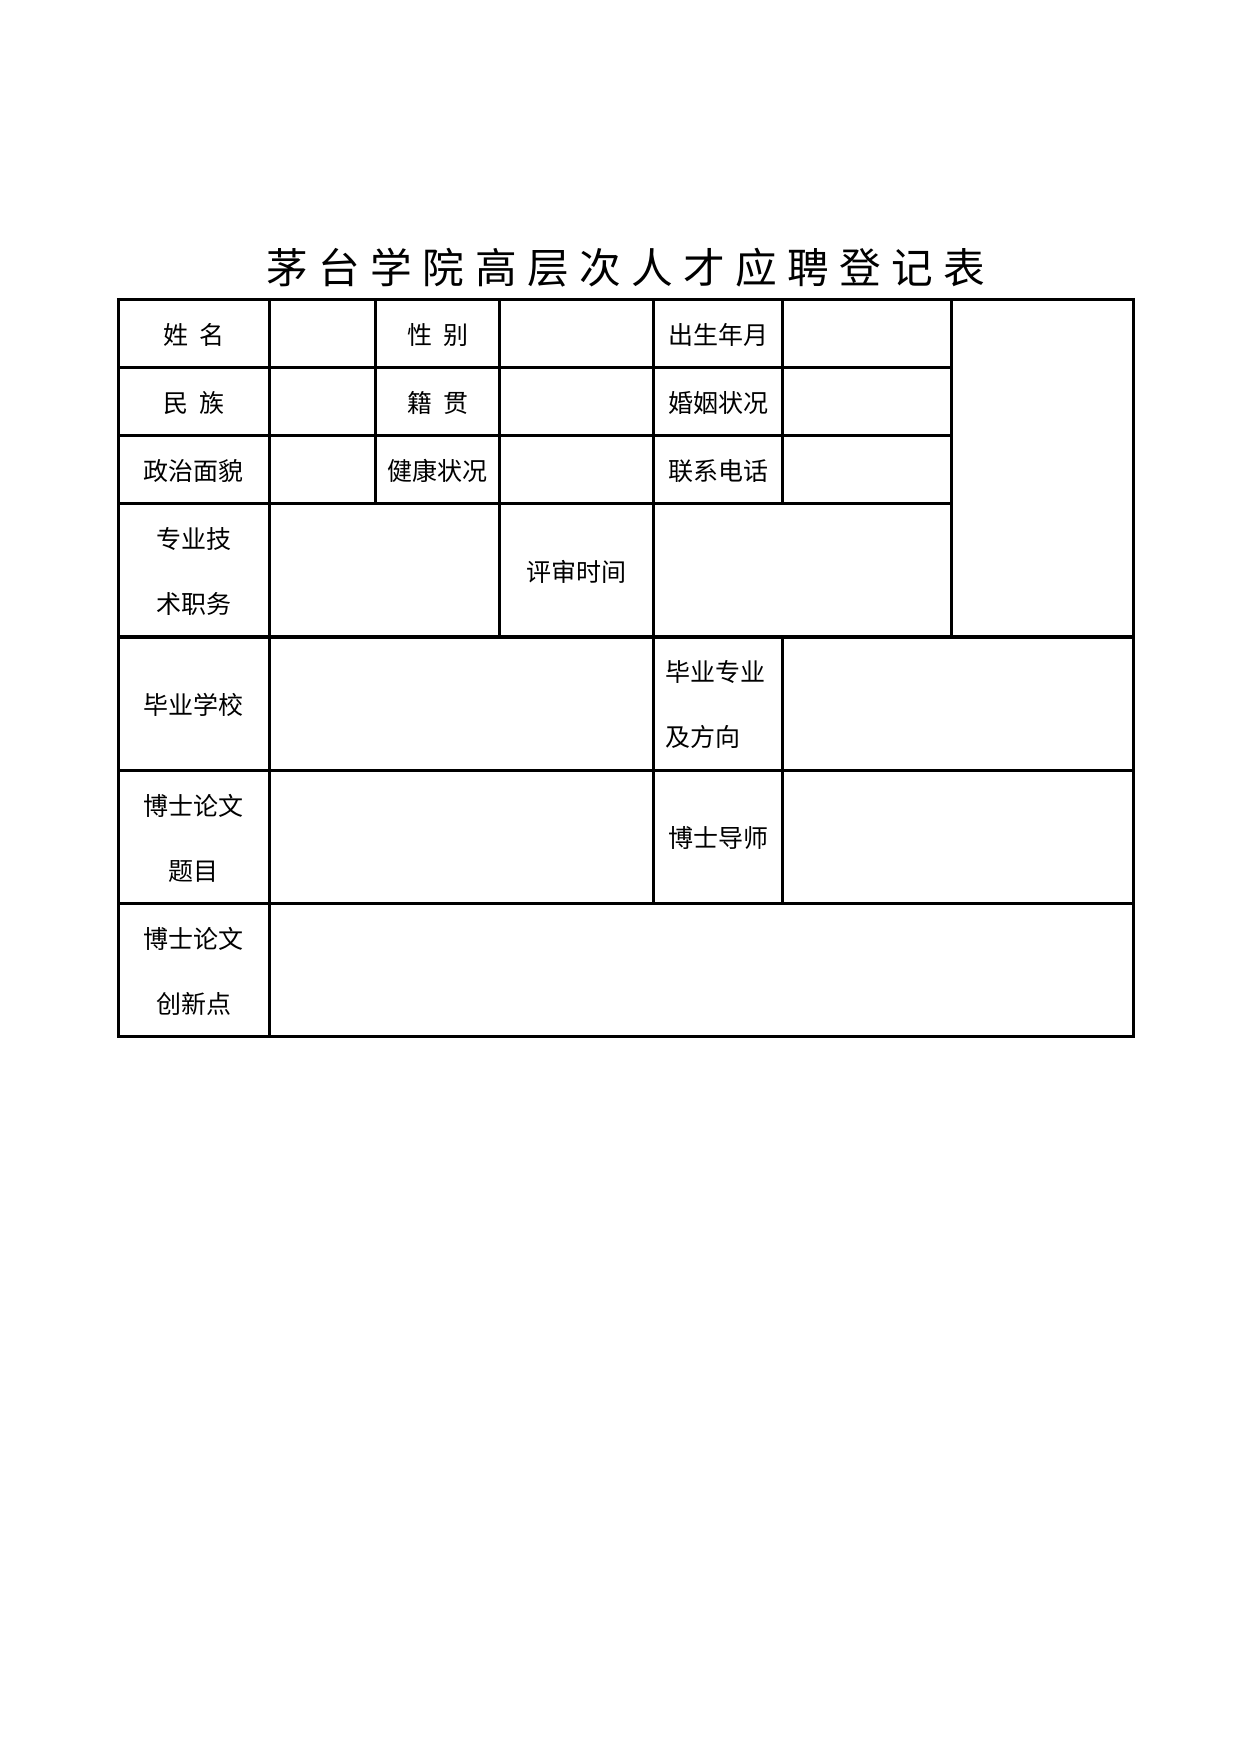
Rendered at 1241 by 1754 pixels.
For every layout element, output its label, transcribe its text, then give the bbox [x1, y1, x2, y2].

table_cell 政治面貌 [120, 437, 268, 502]
table_header 出生年月 [655, 301, 781, 366]
table_cell 健康状况 [377, 437, 498, 502]
table_cell [271, 505, 498, 635]
table_cell [655, 505, 950, 635]
table_cell 博士论文 题目 [120, 772, 268, 902]
table_cell [271, 437, 374, 502]
table_cell [784, 437, 950, 502]
text 茅台学院高层次人才应聘登记表 [165, 233, 1087, 298]
table_header 性 别 [377, 301, 498, 366]
table_cell 专业技 术职务 [120, 505, 268, 635]
table_cell [784, 369, 950, 434]
table_cell 评审时间 [501, 505, 652, 635]
table_cell 博士导师 [655, 772, 781, 902]
table_cell 博士论文 创新点 [120, 905, 268, 1035]
table_cell [501, 369, 652, 434]
table_cell 毕业专业 及方向 [655, 639, 781, 768]
table_cell [501, 437, 652, 502]
table_header [271, 301, 374, 366]
table_cell 联系电话 [655, 437, 781, 502]
table_header [953, 301, 1132, 635]
table_cell [271, 905, 1132, 1035]
table_cell [784, 772, 1132, 902]
table_cell 民 族 [120, 369, 268, 434]
table_header 姓 名 [120, 301, 268, 366]
table_cell 毕业学校 [120, 639, 268, 768]
table_cell 籍 贯 [377, 369, 498, 434]
table_cell [271, 772, 652, 902]
table_header [784, 301, 950, 366]
table_cell [271, 369, 374, 434]
table_header [501, 301, 652, 366]
table_cell [271, 639, 652, 768]
table_cell 婚姻状况 [655, 369, 781, 434]
table_cell [784, 639, 1132, 768]
